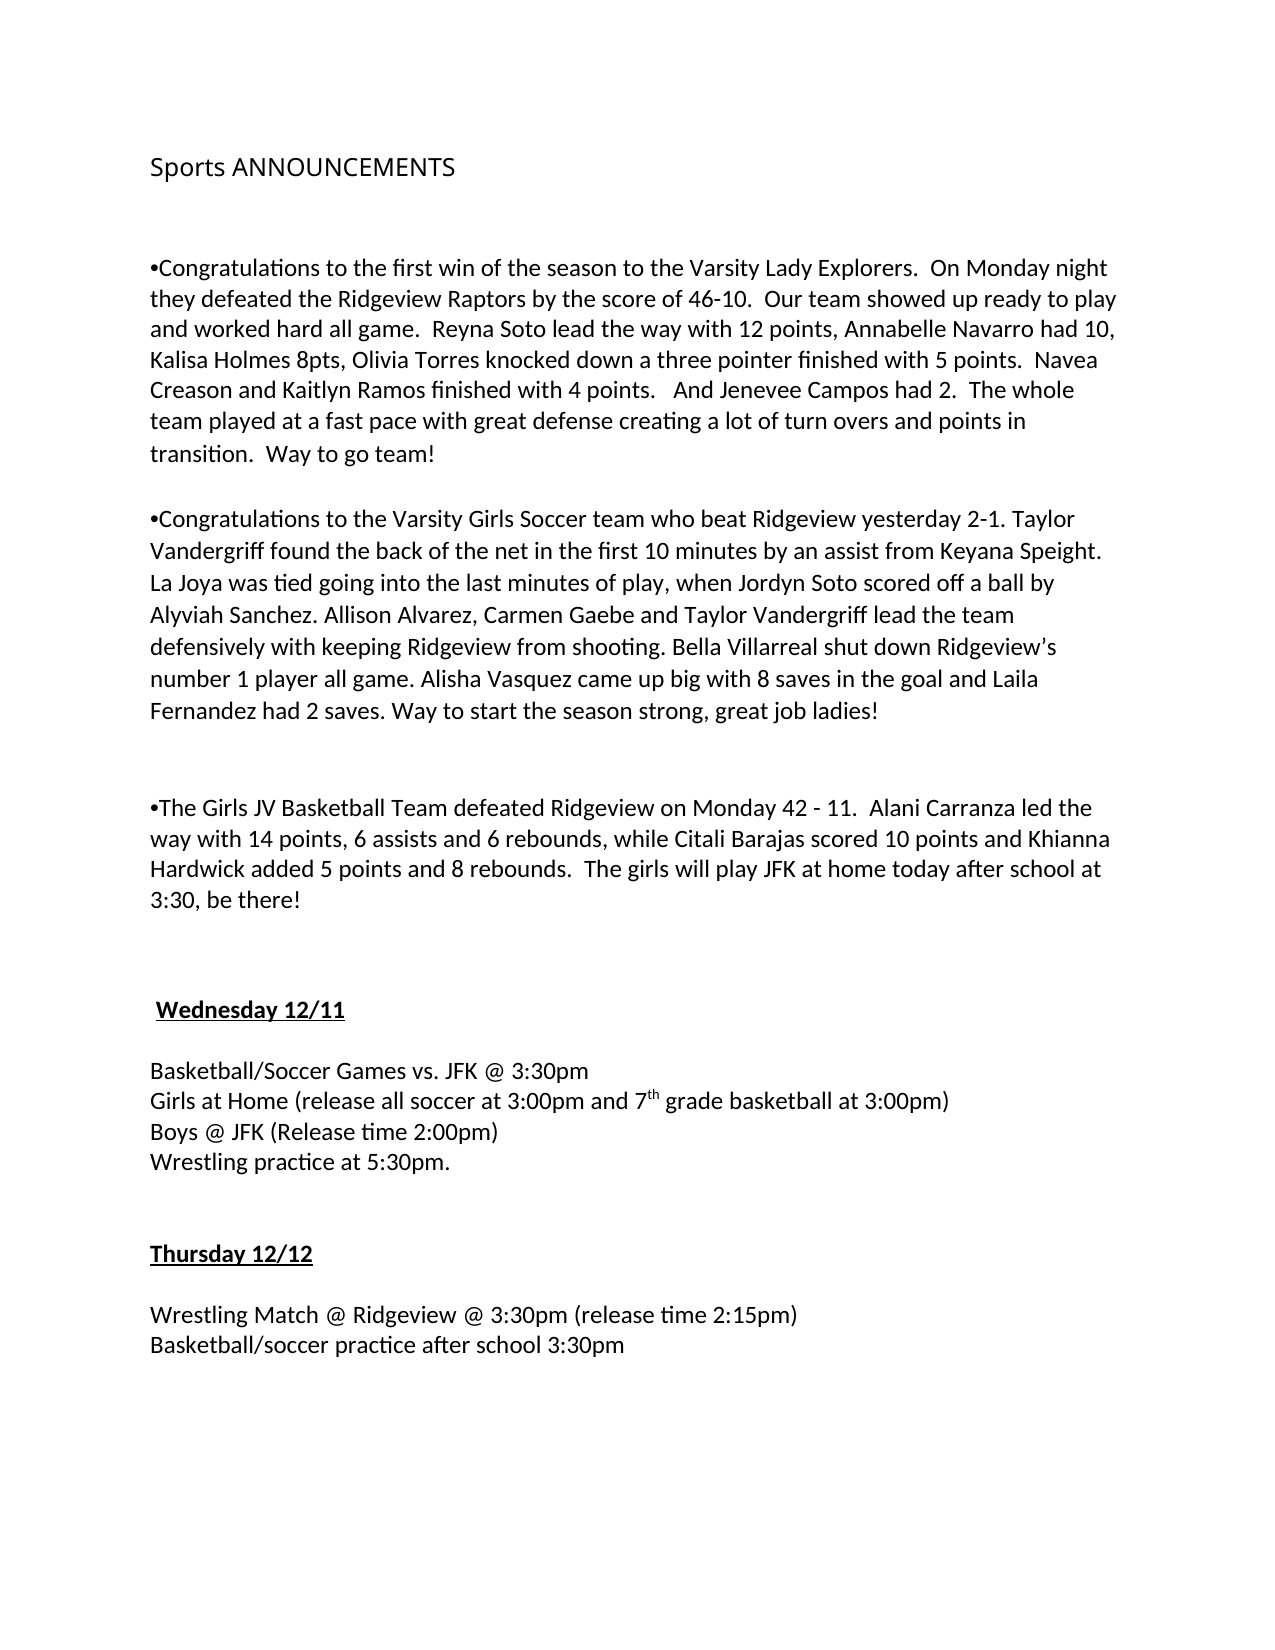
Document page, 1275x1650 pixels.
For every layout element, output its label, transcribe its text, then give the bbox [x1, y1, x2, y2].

text •Congratulations to the Varsity Girls Soccer team who beat Ridgeview yesterday 2-1. Taylor Vandergriff found the back of the net in the first 10 minutes by an assist from Keyana Speight. La Joya was tied going into the last minutes of play, when Jordyn Soto scored off a ball by Alyviah Sanchez. Allison Alvarez, Carmen Gaebe and Taylor Vandergriff lead the team defensively with keeping Ridgeview from shooting. Bella Villarreal shut down Ridgeview’s number 1 player all game. Alisha Vasquez came up big with 8 saves in the goal and Laila Fernandez had 2 saves. Way to start the season strong, great job ladies! [150, 503, 1125, 726]
text •The Girls JV Basketball Team defeated Ridgeview on Monday 42 - 11. Alani Carranza led the way with 14 points, 6 assists and 6 rebounds, while Citali Barajas scored 10 points and Khianna Hardwick added 5 points and 8 rebounds. The girls will play JFK at home today after school at 3:30, be there! [150, 793, 1125, 915]
text Wednesday 12/11 [150, 994, 1125, 1024]
text Basketball/soccer practice after school 3:30pm [150, 1329, 1125, 1360]
text Thursday 12/12 [150, 1238, 1125, 1268]
text Girls at Home (release all soccer at 3:00pm and 7th grade basketball at 3:00pm) [150, 1085, 1125, 1116]
text •Congratulations to the first win of the season to the Varsity Lady Explorers. On Monday night they defeated the Ridgeview Raptors by the score of 46-10. Our team showed up ready to play and worked hard all game. Reyna Soto lead the way with 12 points, Annabelle Navarro had 10, Kalisa Holmes 8pts, Olivia Torres knocked down a three pointer finished with 5 points. Navea Creason and Kaitlyn Ramos finished with 4 points. And Jenevee Campos had 2. The whole team played at a fast pace with great defense creating a lot of turn overs and points in transition. Way to go team! [150, 252, 1125, 469]
text Wrestling practice at 5:30pm. [150, 1146, 1125, 1177]
text Sports ANNOUNCEMENTS [150, 150, 1125, 184]
text Basketball/Soccer Games vs. JFK @ 3:30pm [150, 1055, 1125, 1085]
text Boys @ JFK (Release time 2:00pm) [150, 1116, 1125, 1146]
text Wrestling Match @ Ridgeview @ 3:30pm (release time 2:15pm) [150, 1299, 1125, 1329]
